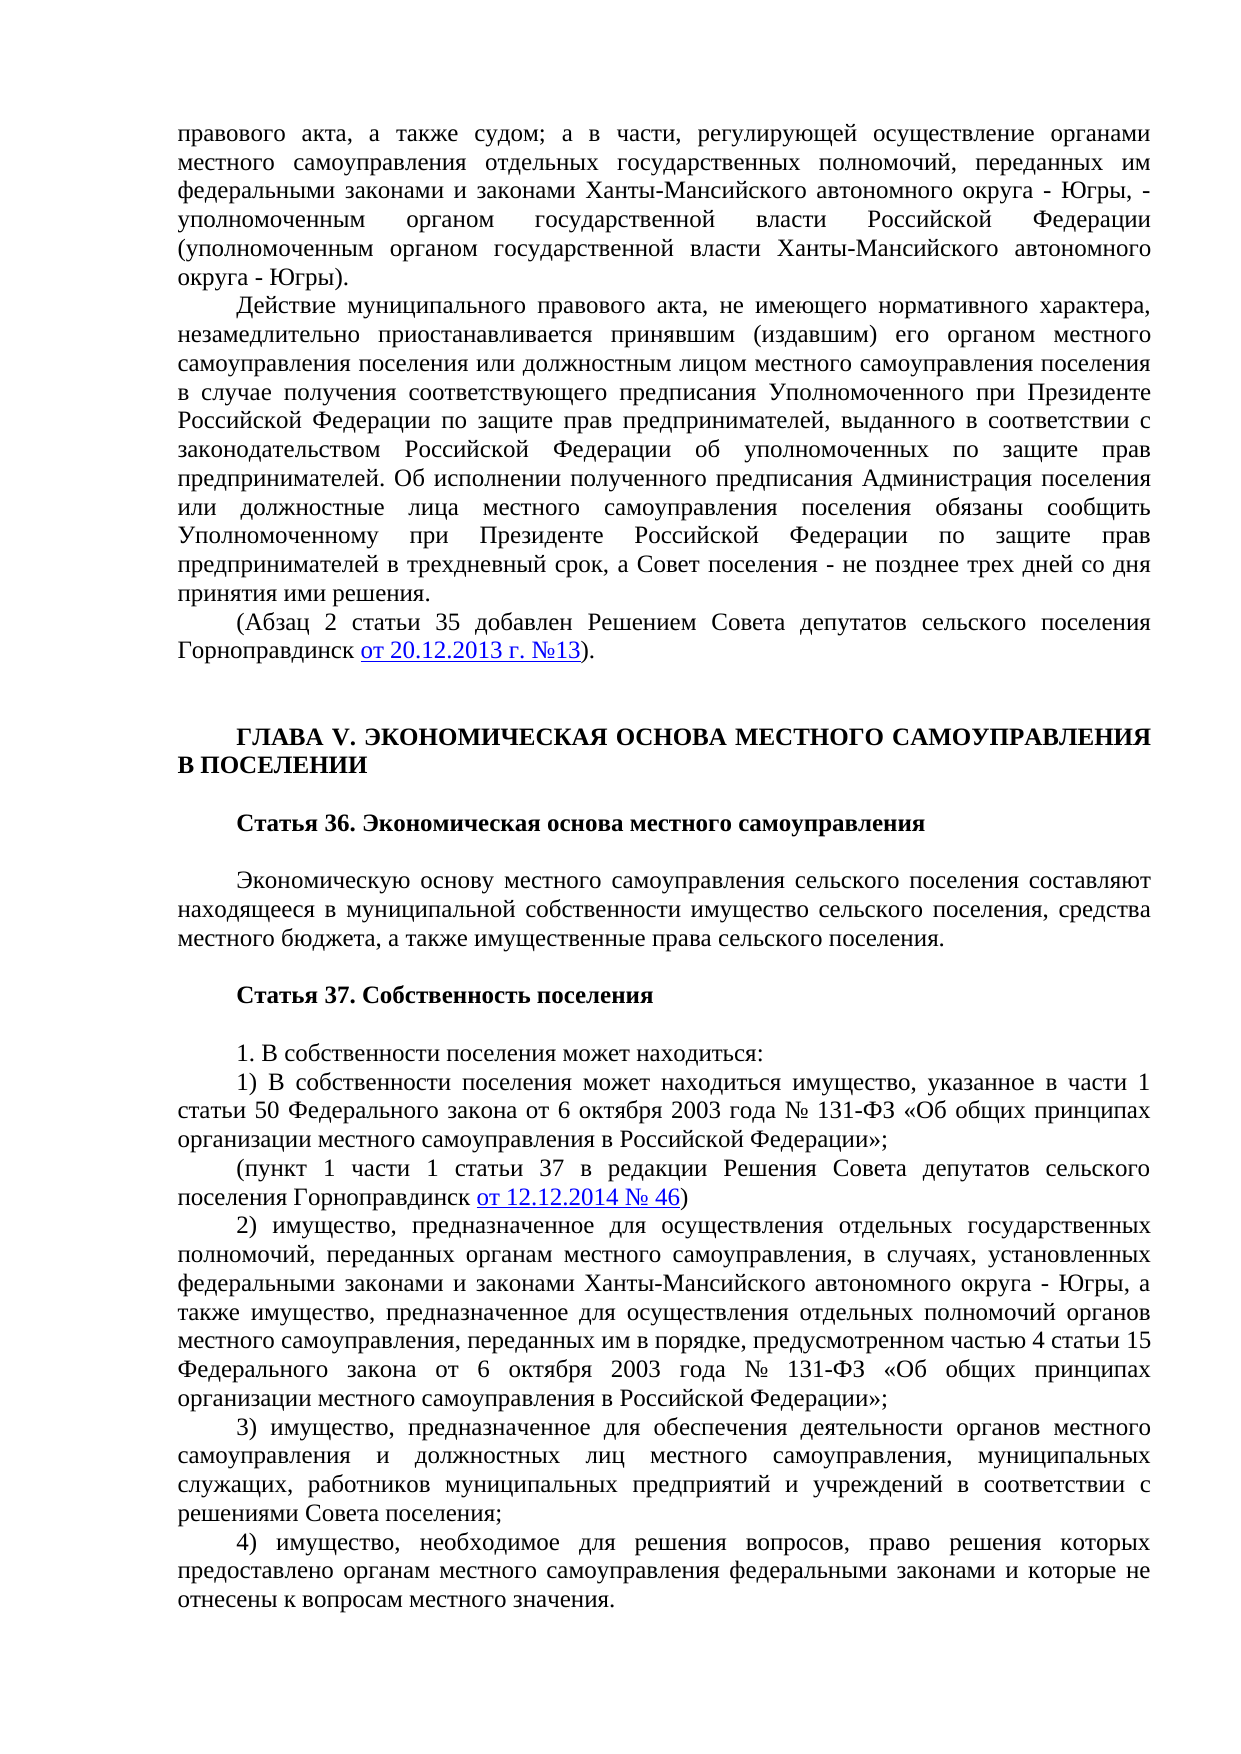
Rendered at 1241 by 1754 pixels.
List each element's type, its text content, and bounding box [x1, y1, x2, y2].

text 4) имущество, необходимое для решения вопросов, право решения которых предоставлено органам местного самоуправления федеральными законами и которые не отнесены к вопросам местного значения. [177, 1527, 1152, 1613]
text Статья 37. Собственность поселения [177, 981, 1152, 1009]
text (пункт 1 части 1 статьи 37 в редакции Решения Совета депутатов сельского поселения Горноправдинск от 12.12.2014 № 46) [177, 1153, 1152, 1211]
text 2) имущество, предназначенное для осуществления отдельных государственных полномочий, переданных органам местного самоуправления, в случаях, установленных федеральными законами и законами Ханты-Мансийского автономного округа - Югры, а также имущество, предназначенное для осуществления отдельных полномочий органов местного самоуправления, переданных им в порядке, предусмотренном частью 4 статьи 15 Федерального закона от 6 октября 2003 года № 131-ФЗ «Об общих принципах организации местного самоуправления в Российской Федерации»; [177, 1211, 1152, 1412]
text (Абзац 2 статьи 35 добавлен Решением Совета депутатов сельского поселения Горноправдинск от 20.12.2013 г. №13). [177, 607, 1152, 664]
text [177, 118, 1152, 291]
text 3) имущество, предназначенное для обеспечения деятельности органов местного самоуправления и должностных лиц местного самоуправления, муниципальных служащих, работников муниципальных предприятий и учреждений в соответствии с решениями Совета поселения; [177, 1412, 1152, 1527]
text 1. В собственности поселения может находиться: [177, 1038, 1152, 1067]
text Статья 36. Экономическая основа местного самоуправления [177, 808, 1152, 837]
text 1) В собственности поселения может находиться имущество, указанное в части 1 статьи 50 Федерального закона от 6 октября 2003 года № 131-ФЗ «Об общих принципах организации местного самоуправления в Российской Федерации»; [177, 1067, 1152, 1153]
text Действие муниципального правового акта, не имеющего нормативного характера, незамедлительно приостанавливается принявшим (издавшим) его органом местного самоуправления поселения или должностным лицом местного самоуправления поселения в случае получения соответствующего предписания Уполномоченного при Президенте Российской Федерации по защите прав предпринимателей, выданного в соответствии с законодательством Российской Федерации об уполномоченных по защите прав предпринимателей. Об исполнении полученного предписания Администрация поселения или должностные лица местного самоуправления поселения обязаны сообщить Уполномоченному при Президенте Российской Федерации по защите прав предпринимателей в трехдневный срок, а Совет поселения - не позднее трех дней со дня принятия ими решения. [177, 291, 1152, 607]
text ГЛАВА V. ЭКОНОМИЧЕСКАЯ ОСНОВА МЕСТНОГО САМОУПРАВЛЕНИЯ В ПОСЕЛЕНИИ [177, 722, 1152, 779]
text Экономическую основу местного самоуправления сельского поселения составляют находящееся в муниципальной собственности имущество сельского поселения, средства местного бюджета, а также имущественные права сельского поселения. [177, 866, 1152, 952]
